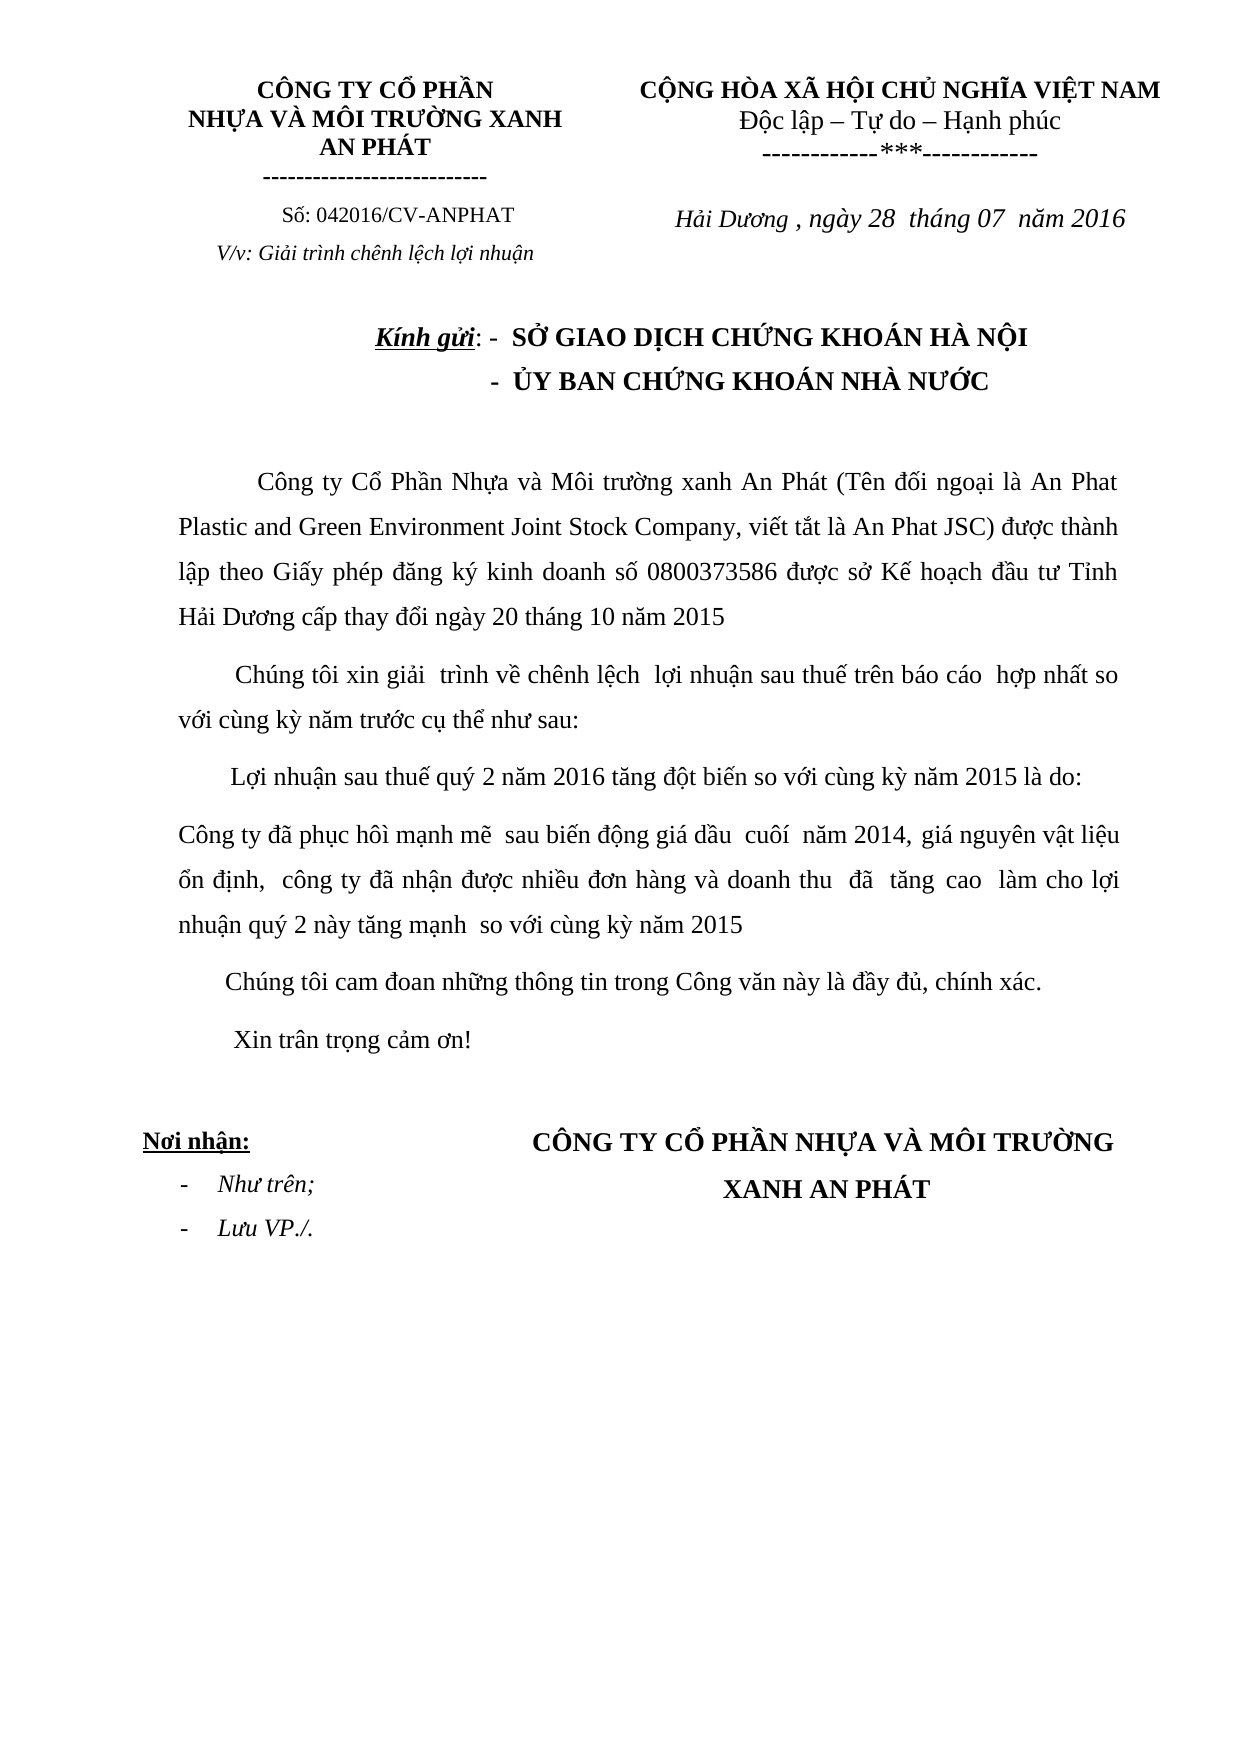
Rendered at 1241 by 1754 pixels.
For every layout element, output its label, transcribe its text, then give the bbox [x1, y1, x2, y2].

text Công ty đã phục hôì mạnh mẽ sau biến động giá dầu cuôí năm 2014, giá nguyên vật liệu ổn định, công ty đã nhận được nhiều đơn hàng và doanh thu đã tăng cao làm cho lợi nhuận quý 2 này tăng mạnh so với cùng kỳ năm 2015 [178, 819, 1120, 939]
text - ỦY BAN CHỨNG KHOÁN NHÀ NƯỚC [300, 365, 1120, 396]
text Kính gửi: - SỞ GIAO DỊCH CHỨNG KHOÁN HÀ NỘI [300, 322, 1120, 353]
text Công ty Cổ Phần Nhựa và Môi trường xanh An Phát (Tên đối ngoại là An Phat Plastic and Green Environment Joint Stock Company, viết tắt là An Phat JSC) được thành lập theo Giấy phép đăng ký kinh doanh số 0800373586 được sở Kế hoạch đầu tư Tỉnh Hải Dương cấp thay đổi ngày 20 tháng 10 năm 2015 [178, 466, 1120, 631]
text Xin trân trọng cảm ơn! [187, 1024, 1120, 1054]
text Chúng tôi xin giải trình về chênh lệch lợi nhuận sau thuế trên báo cáo hợp nhất so với cùng kỳ năm trước cụ thể như sau: [178, 659, 1120, 734]
table_header Nơi nhận: Như trên; Lưu VP./. [131, 1126, 514, 1266]
table_header CÔNG TY CỔ PHẦN NHỰA VÀ MÔI TRƯỜNG XANH AN PHÁT --------------------------- Số: 042016/CV-ANPHAT V/v: Giải trình chênh lệch lợi nhuận [150, 75, 600, 265]
table_header CỘNG HÒA XÃ HỘI CHỦ NGHĨA VIỆT Độc lập – Tự do – Hạnh phúc ------------***------------ Hải Dương , ngày 28 tháng 07 năm 2016 [600, 75, 1200, 265]
text Chúng tôi cam đoan những thông tin trong Công văn này là đầy đủ, chính xác. [178, 966, 1120, 996]
table_header CÔNG TY CỔ PHẦN NHỰA VÀ MÔI TRƯỜNG XANH AN PHÁT [515, 1126, 1132, 1266]
text Lợi nhuận sau thuế quý 2 năm 2016 tăng đột biến so với cùng kỳ năm 2015 là do: [178, 761, 1120, 791]
